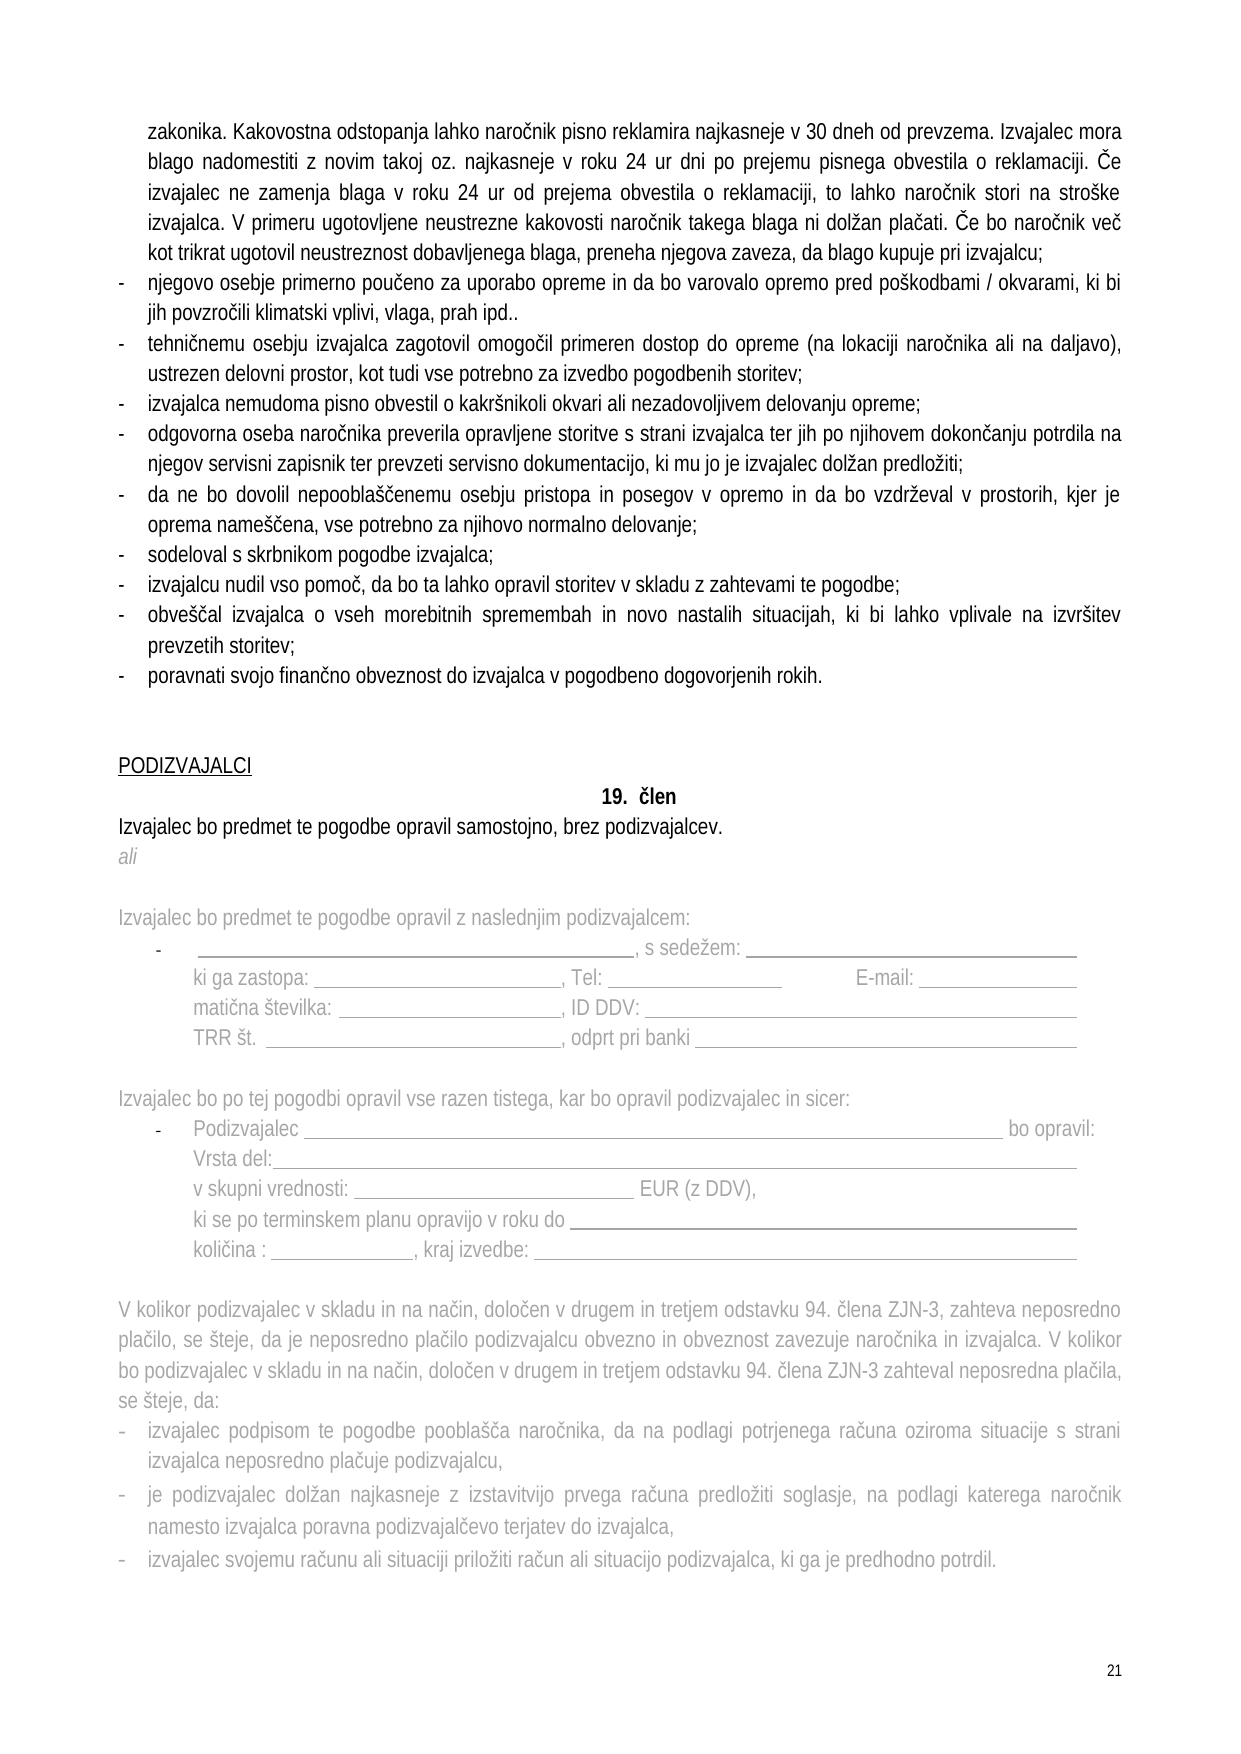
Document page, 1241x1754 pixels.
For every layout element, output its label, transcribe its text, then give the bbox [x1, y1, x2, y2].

list je podizvajalec dolžan najkasneje z izstavitvijo prvega računa predložiti soglasje, na podlagi katerega naročnik namesto izvajalca poravna podizvajalčevo terjatev do izvajalca, [118, 1478, 1122, 1539]
text ki ga zastopa: , Tel: E-mail: [193, 964, 1122, 990]
list poravnati svojo finančno obveznost do izvajalca v pogodbeno dogovorjenih rokih. [118, 662, 1122, 688]
text TRR št. , odprt pri banki [193, 1024, 1122, 1051]
text matična številka: , ID DDV: [193, 994, 1122, 1021]
text v skupni vrednosti: EUR (z DDV), [193, 1175, 1122, 1202]
list izvajalec svojemu računu ali situaciji priložiti račun ali situacijo podizvajalca, ki ga je predhodno potrdil. [118, 1543, 1122, 1574]
list odgovorna oseba naročnika preverila opravljene storitve s strani izvajalca ter jih po njihovem dokončanju potrdila na njegov servisni zapisnik ter prevzeti servisno dokumentacijo, ki mu jo je izvajalec dolžan predložiti; [118, 420, 1122, 477]
text V kolikor podizvajalec v skladu in na način, določen v drugem in tretjem odstavku 94. člena ZJN-3, zahteva neposredno plačilo, se šteje, da je neposredno plačilo podizvajalcu obvezno in obveznost zavezuje naročnika in izvajalca. V kolikor bo podizvajalec v skladu in na način, določen v drugem in tretjem odstavku 94. člena ZJN-3 zahteval neposredna plačila, se šteje, da: [118, 1296, 1122, 1413]
list tehničnemu osebju izvajalca zagotovil omogočil primeren dostop do opreme (na lokaciji naročnika ali na daljavo), ustrezen delovni prostor, kot tudi vse potrebno za izvedbo pogodbenih storitev; [118, 329, 1122, 386]
list njegovo osebje primerno poučeno za uporabo opreme in da bo varovalo opremo pred poškodbami / okvarami, ki bi jih povzročili klimatski vplivi, vlaga, prah ipd.. [118, 269, 1122, 326]
text ki se po terminskem planu opravijo v roku do [193, 1206, 1122, 1232]
text Izvajalec bo predmet te pogodbe opravil z naslednjim podizvajalcem: [118, 903, 1122, 930]
list Podizvajalec bo opravil: Vrsta del: [156, 1115, 1122, 1172]
list izvajalec podpisom te pogodbe pooblašča naročnika, da na podlagi potrjenega računa oziroma situacije s strani izvajalca neposredno plačuje podizvajalcu, [118, 1417, 1122, 1474]
text Izvajalec bo po tej pogodbi opravil vse razen tistega, kar bo opravil podizvajalec in sicer: [118, 1085, 1122, 1111]
list , s sedežem: [156, 934, 1122, 960]
list člen [156, 783, 1122, 809]
text ali [118, 843, 1122, 869]
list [118, 118, 1122, 265]
list izvajalca nemudoma pisno obvestil o kakršnikoli okvari ali nezadovoljivem delovanju opreme; [118, 390, 1122, 416]
text količina : , kraj izvedbe: [193, 1236, 1122, 1262]
list sodeloval s skrbnikom pogodbe izvajalca; [118, 541, 1122, 567]
list da ne bo dovolil nepooblaščenemu osebju pristopa in posegov v opremo in da bo vzdrževal v prostorih, kjer je oprema nameščena, vse potrebno za njihovo normalno delovanje; [118, 481, 1122, 537]
list obveščal izvajalca o vseh morebitnih spremembah in novo nastalih situacijah, ki bi lahko vplivale na izvršitev prevzetih storitev; [118, 601, 1122, 658]
text PODIZVAJALCI [118, 752, 1122, 779]
list izvajalcu nudil vso pomoč, da bo ta lahko opravil storitev v skladu z zahtevami te pogodbe; [118, 571, 1122, 598]
text Izvajalec bo predmet te pogodbe opravil samostojno, brez podizvajalcev. [118, 813, 1122, 839]
